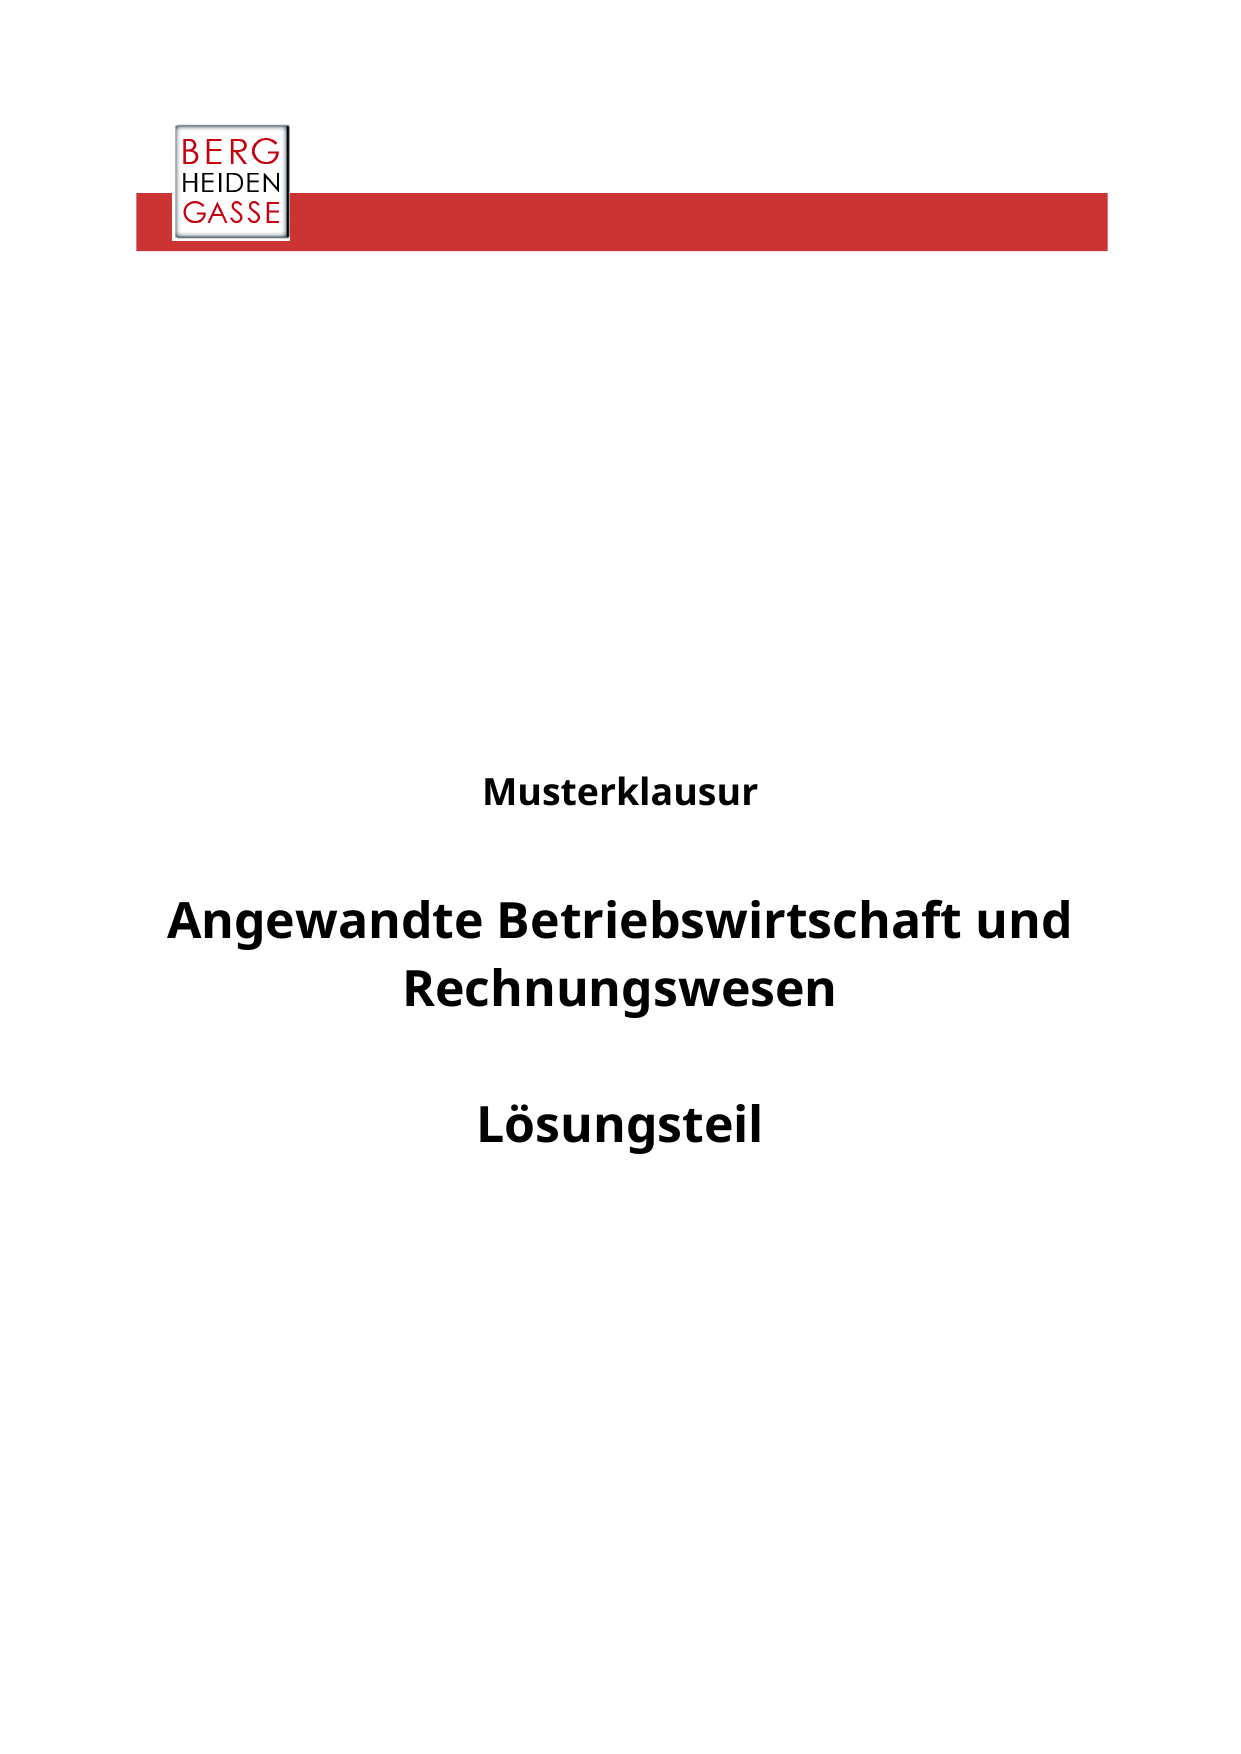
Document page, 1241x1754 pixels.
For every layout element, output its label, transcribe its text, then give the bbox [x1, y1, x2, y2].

picture [172, 121, 290, 241]
text Lösungsteil [148, 1089, 1093, 1157]
text Angewandte Betriebswirtschaft und Rechnungswesen [148, 884, 1093, 1021]
text Musterklausur [148, 765, 1093, 816]
